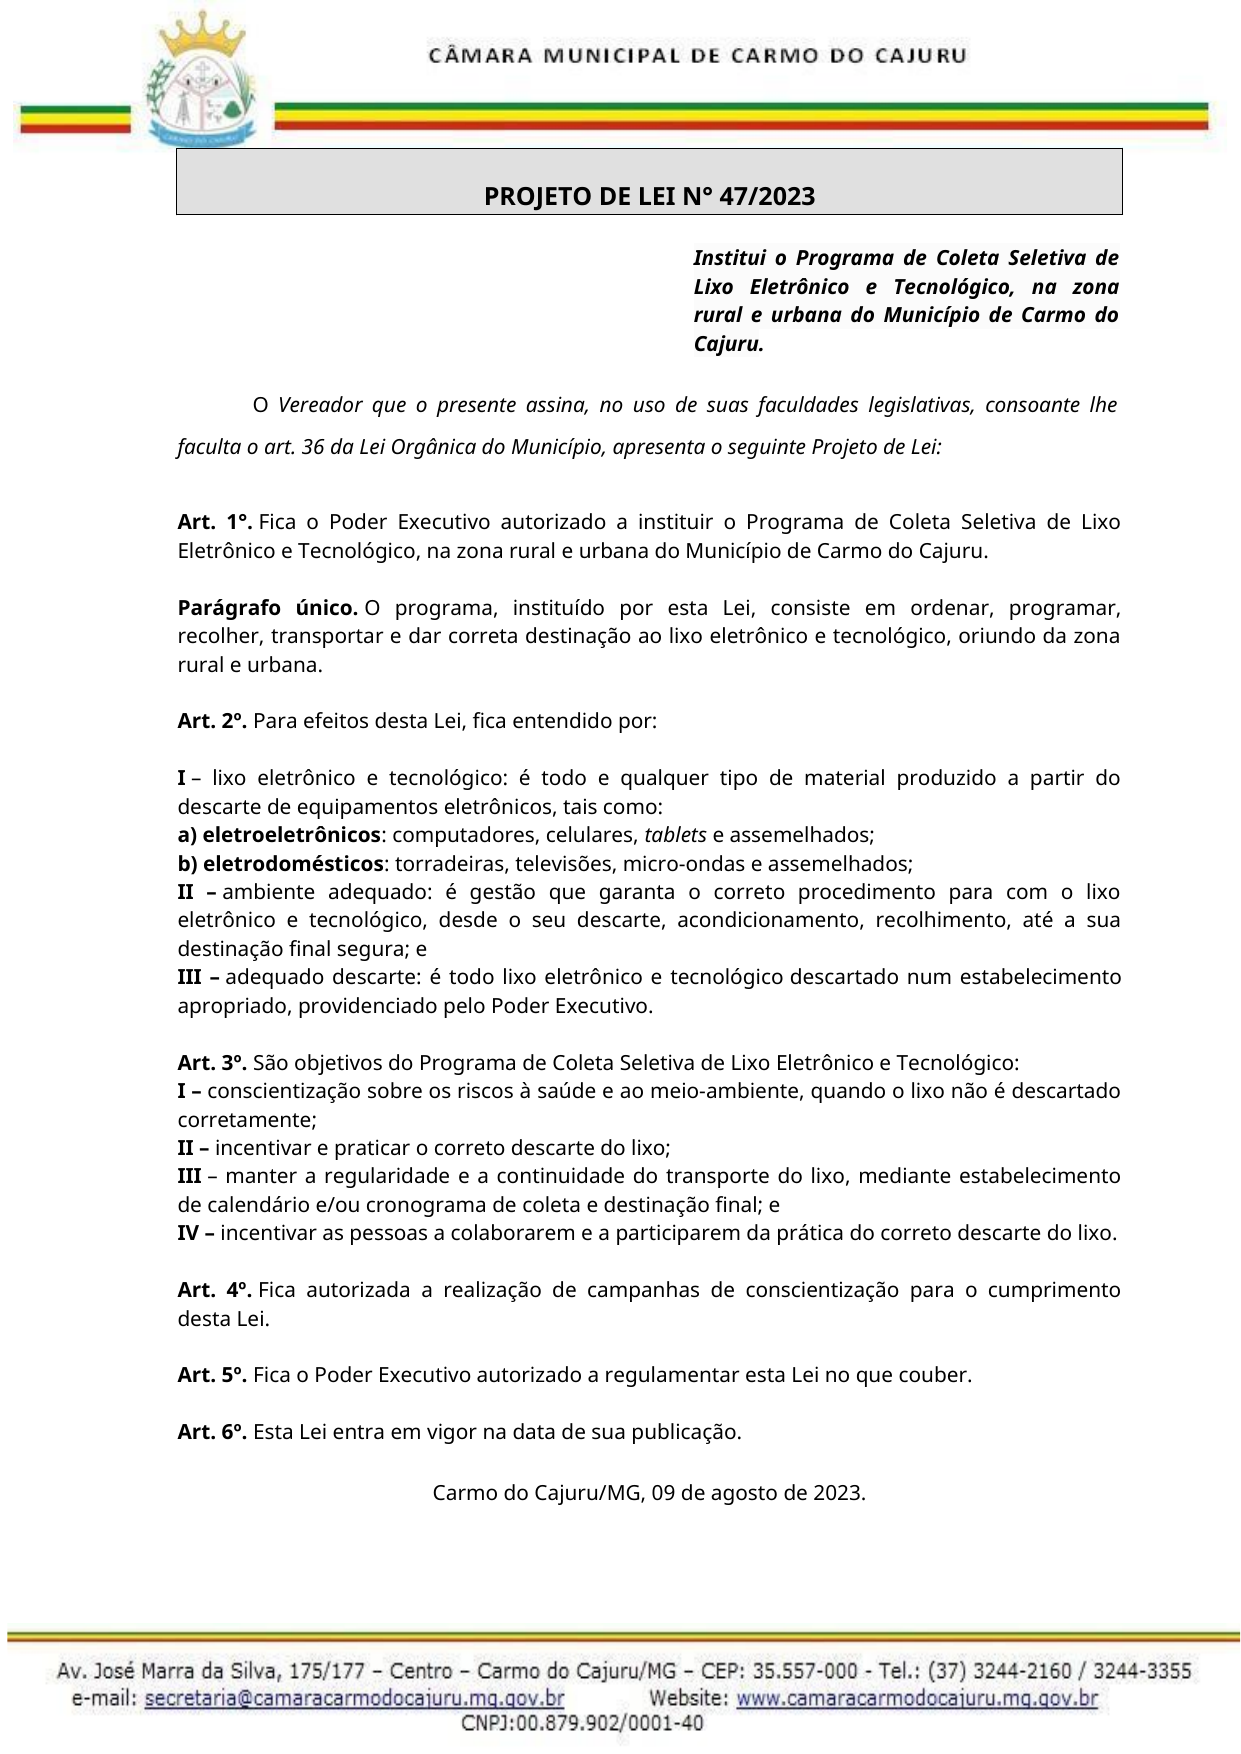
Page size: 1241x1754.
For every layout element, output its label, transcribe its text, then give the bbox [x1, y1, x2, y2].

text Parágrafo único. O programa, instituído por esta Lei, consiste em ordenar, programar, recolher, transportar e dar correta destinação ao lixo eletrônico e tecnológico, oriundo da zona rural e urbana. [177, 593, 1122, 678]
text Institui o Programa de Coleta Seletiva de Lixo Eletrônico e Tecnológico, na zona rural e urbana do Município de Carmo do Cajuru. [759, 243, 1122, 357]
text I – lixo eletrônico e tecnológico: é todo e qualquer tipo de material produzido a partir do descarte de equipamentos eletrônicos, tais como: [177, 763, 1122, 820]
picture [7, 1623, 1241, 1754]
text Art. 5º. Fica o Poder Executivo autorizado a regulamentar esta Lei no que couber. [177, 1361, 1122, 1389]
text Art. 3º. São objetivos do Programa de Coleta Seletiva de Lixo Eletrônico e Tecnológico: [177, 1048, 1122, 1076]
text Art. 4º. Fica autorizada a realização de campanhas de conscientização para o cumprimento desta Lei. [177, 1275, 1122, 1332]
text IV – incentivar as pessoas a colaborarem e a participarem da prática do correto descarte do lixo. [177, 1218, 1122, 1247]
text Art. 1°. Fica o Poder Executivo autorizado a instituir o Programa de Coleta Seletiva de Lixo Eletrônico e Tecnológico, na zona rural e urbana do Município de Carmo do Cajuru. [177, 507, 1122, 564]
text II – incentivar e praticar o correto descarte do lixo; [177, 1133, 1122, 1162]
text Art. 2º. Para efeitos desta Lei, fica entendido por: [177, 707, 1122, 735]
text I – conscientização sobre os riscos à saúde e ao meio-ambiente, quando o lixo não é descartado corretamente; [177, 1076, 1122, 1133]
text a) eletroeletrônicos: computadores, celulares, tablets e assemelhados; [177, 820, 1122, 849]
text b) eletrodomésticos: torradeiras, televisões, micro-ondas e assemelhados; [177, 849, 1122, 877]
text Art. 6º. Esta Lei entra em vigor na data de sua publicação. [177, 1417, 1122, 1446]
text II – ambiente adequado: é gestão que garanta o correto procedimento para com o lixo eletrônico e tecnológico, desde o seu descarte, acondicionamento, recolhimento, até a sua destinação final segura; e [177, 877, 1122, 962]
text III – adequado descarte: é todo lixo eletrônico e tecnológico descartado num estabelecimento apropriado, providenciado pelo Poder Executivo. [177, 962, 1122, 1019]
text Carmo do Cajuru/MG, 09 de agosto de 2023. [177, 1478, 1122, 1507]
text O Vereador que o presente assina, no uso de suas faculdades legislativas, consoante lhe faculta o art. 36 da Lei Orgânica do Município, apresenta o seguinte Projeto de Lei: [177, 390, 1122, 461]
picture [13, 0, 1228, 175]
title PROJETO DE LEI N° 47/2023 [177, 149, 1122, 214]
text III – manter a regularidade e a continuidade do transporte do lixo, mediante estabelecimento de calendário e/ou cronograma de coleta e destinação final; e [177, 1162, 1122, 1218]
